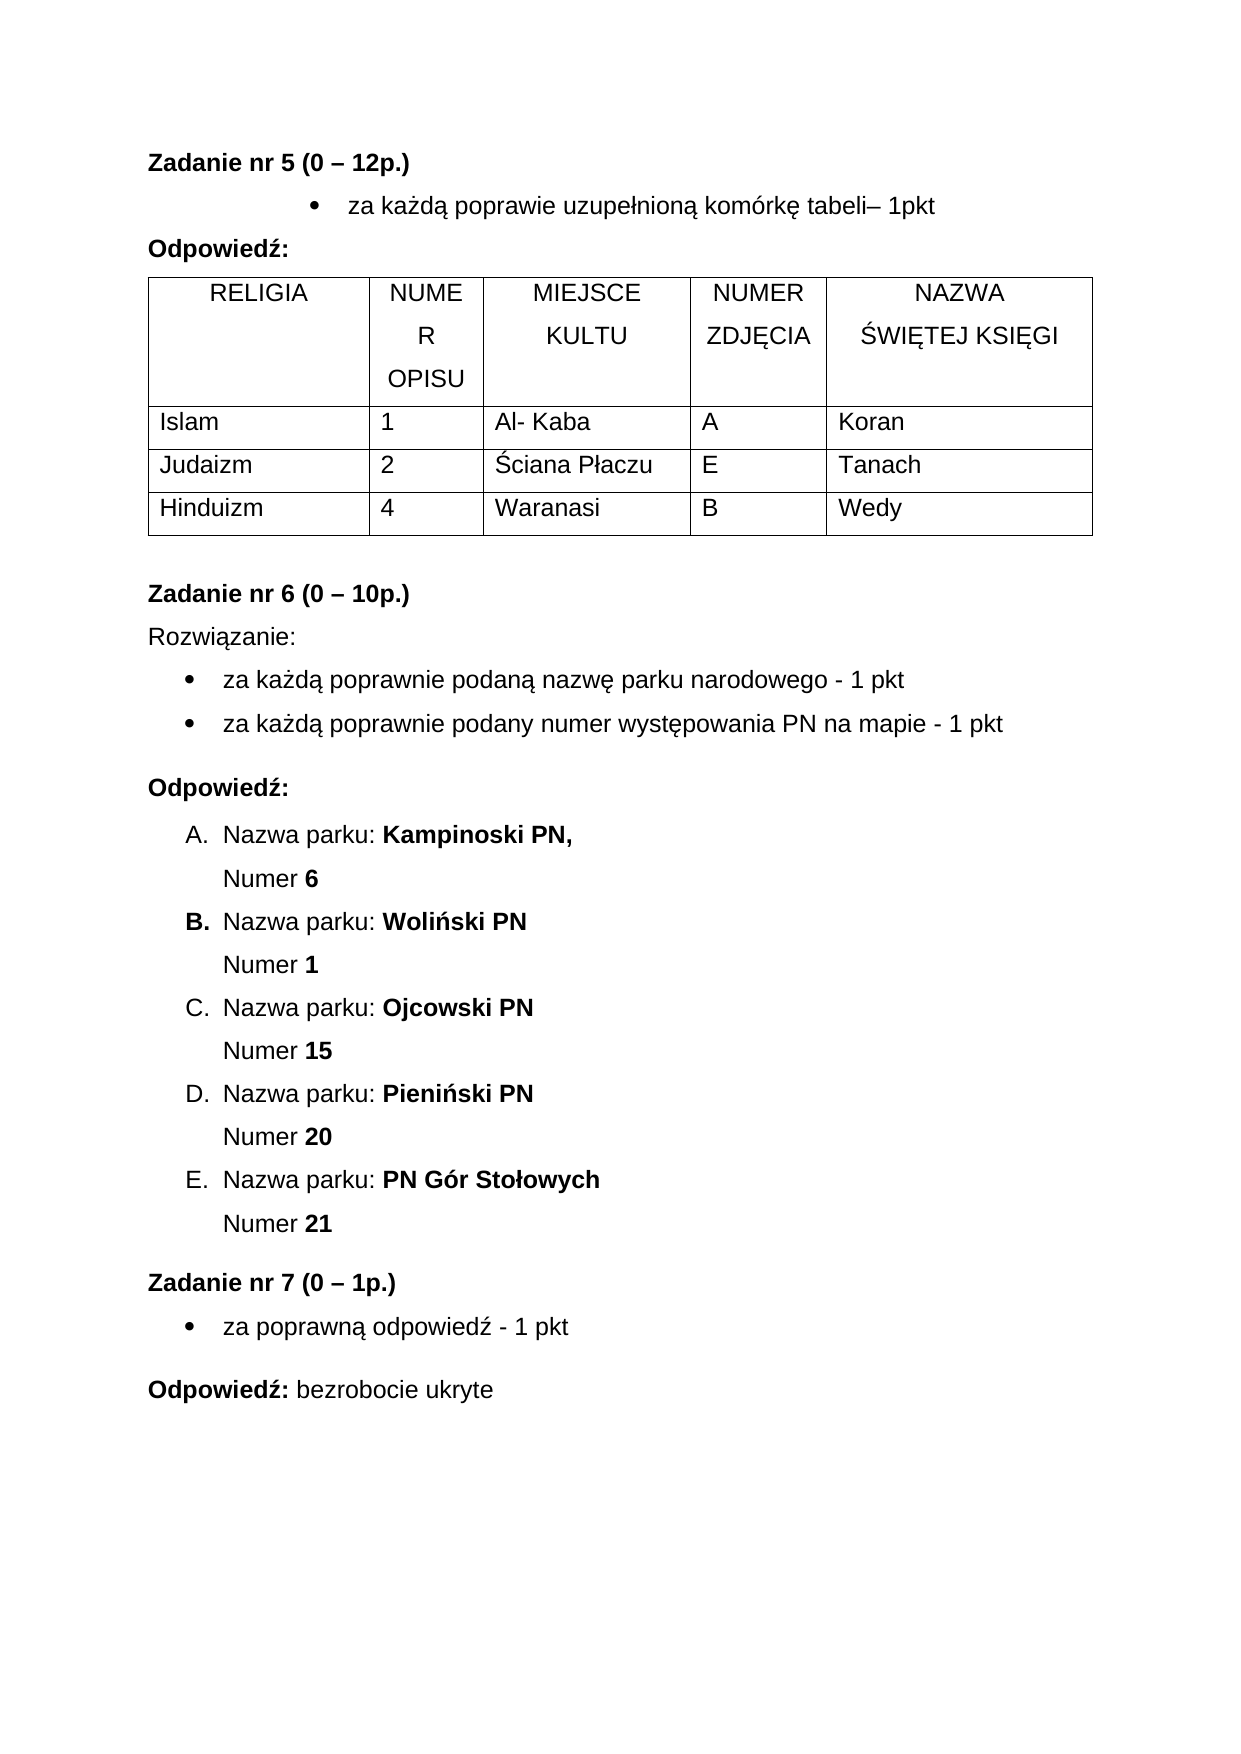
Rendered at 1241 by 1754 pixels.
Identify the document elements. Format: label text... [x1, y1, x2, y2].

list Numer 20 [223, 1122, 1093, 1151]
list za każdą poprawnie podaną nazwę parku narodowego - 1 pkt [185, 665, 1093, 694]
table_cell B [691, 493, 826, 535]
list Nazwa parku: Kampinoski PN, [185, 820, 1093, 849]
table_cell Judaizm [149, 450, 369, 492]
table_cell Waranasi [484, 493, 690, 535]
table_cell 2 [370, 450, 483, 492]
table_cell Islam [149, 407, 369, 449]
list Numer 15 [223, 1036, 1093, 1065]
list Nazwa parku: Woliński PN [185, 907, 1093, 935]
list za każdą poprawnie podany numer występowania PN na mapie - 1 pkt [185, 709, 1093, 737]
table_header MIEJSCE KULTU [484, 278, 690, 406]
table_cell Hinduizm [149, 493, 369, 535]
list Nazwa parku: PN Gór Stołowych [185, 1165, 1093, 1194]
text Rozwiązanie: [148, 622, 1093, 651]
table_cell E [691, 450, 826, 492]
table_header NUMER OPISU [370, 278, 483, 406]
table_cell Tanach [827, 450, 1092, 492]
list Numer 1 [223, 950, 1093, 978]
text Odpowiedź: bezrobocie ukryte [148, 1376, 1093, 1404]
table_cell Ściana Płaczu [484, 450, 690, 492]
table_header NAZWA ŚWIĘTEJ KSIĘGI [827, 278, 1092, 406]
list za poprawną odpowiedź - 1 pkt [185, 1311, 1093, 1340]
list za każdą poprawie uzupełnioną komórkę tabeli– 1pkt [310, 191, 1093, 219]
table_cell 1 [370, 407, 483, 449]
table_cell A [691, 407, 826, 449]
table_cell 4 [370, 493, 483, 535]
list Numer 6 [223, 863, 1093, 892]
text Zadanie nr 5 (0 – 12p.) [148, 148, 1093, 176]
text Zadanie nr 7 (0 – 1p.) [148, 1268, 1093, 1297]
table_header RELIGIA [149, 278, 369, 406]
list Nazwa parku: Ojcowski PN [185, 993, 1093, 1022]
text Odpowiedź: [148, 773, 1093, 801]
list Nazwa parku: Pieniński PN [185, 1079, 1093, 1108]
text Odpowiedź: [148, 234, 1093, 263]
list Numer 21 [223, 1208, 1093, 1237]
table_cell Wedy [827, 493, 1092, 535]
table_cell Al- Kaba [484, 407, 690, 449]
table_header NUMER ZDJĘCIA [691, 278, 826, 406]
text Zadanie nr 6 (0 – 10p.) [148, 579, 1093, 608]
table_cell Koran [827, 407, 1092, 449]
